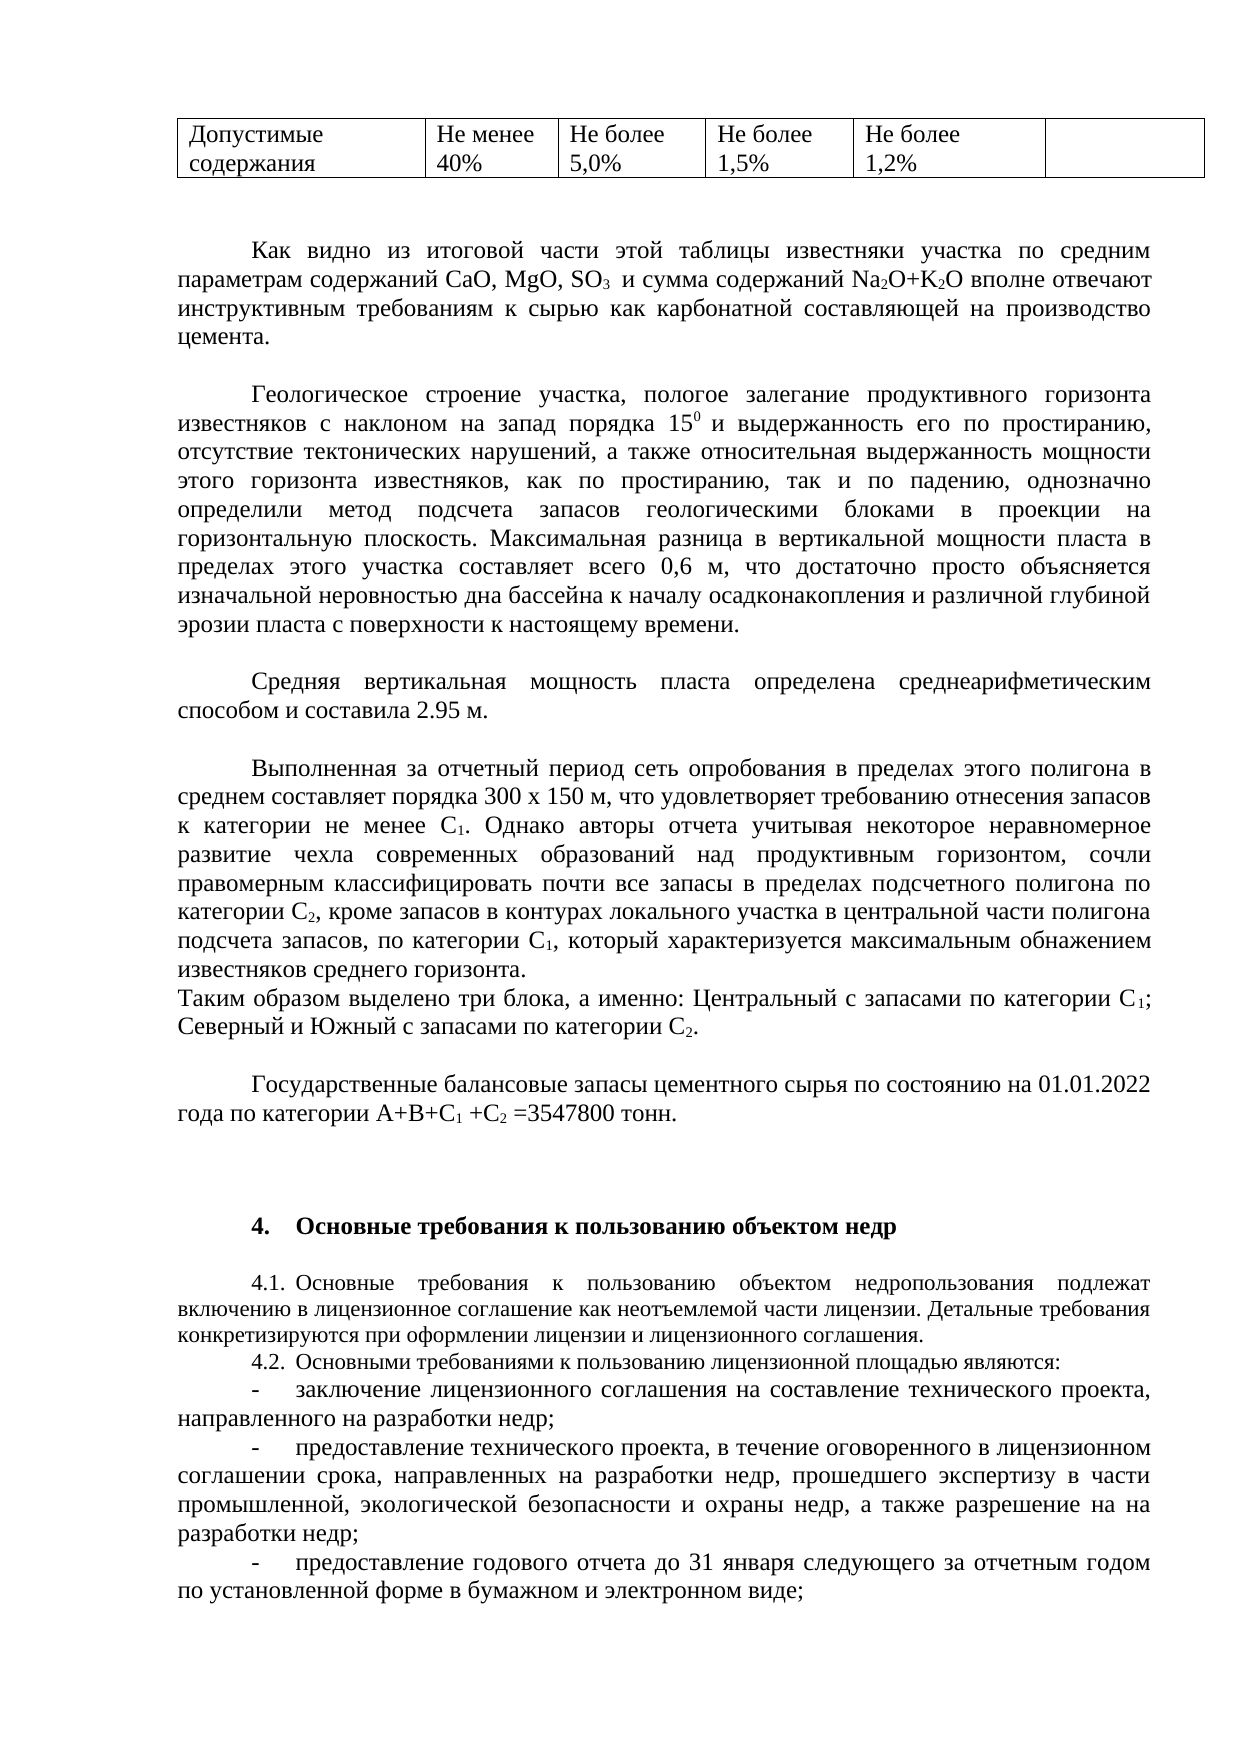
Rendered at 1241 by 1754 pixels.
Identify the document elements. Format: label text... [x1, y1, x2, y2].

table_cell Не более 1,2% [854, 119, 1045, 177]
text - заключение лицензионного соглашения на составление технического проекта, направленного на разработки недр; [177, 1374, 1152, 1432]
text 4.1. Основные требования к пользованию объектом недропользования подлежат включению в лицензионное соглашение как неотъемлемой части лицензии. Детальные требования конкретизируются при оформлении лицензии и лицензионного соглашения. [177, 1269, 1152, 1348]
text - предоставление технического проекта, в течение оговоренного в лицензионном соглашении срока, направленных на разработки недр, прошедшего экспертизу в части промышленной, экологической безопасности и охраны недр, а также разрешение на на разработки недр; [177, 1432, 1152, 1547]
text Как видно из итоговой части этой таблицы известняки участка по средним параметрам содержаний СаО, MgO, SO3 и сумма содержаний Na2O+K2O вполне отвечают инструктивным требованиям к сырью как карбонатной составляющей на производство цемента. [177, 235, 1152, 350]
text Геологическое строение участка, пологое залегание продуктивного горизонта известняков с наклоном на запад порядка 150 и выдержанность его по простиранию, отсутствие тектонических нарушений, а также относительная выдержанность мощности этого горизонта известняков, как по простиранию, так и по падению, однозначно определили метод подсчета запасов геологическими блоками в проекции на горизонтальную плоскость. Максимальная разница в вертикальной мощности пласта в пределах этого участка составляет всего 0,6 м, что достаточно просто объясняется изначальной неровностью дна бассейна к началу осадконакопления и различной глубиной эрозии пласта с поверхности к настоящему времени. [177, 379, 1152, 638]
table_cell Допустимые содержания [178, 119, 425, 177]
table_cell Не более 1,5% [706, 119, 853, 177]
text 4.2. Основными требованиями к пользованию лицензионной площадью являются: [177, 1348, 1152, 1374]
text Таким образом выделено три блока, а именно: Центральный с запасами по категории С1; Северный и Южный с запасами по категории С2. [177, 983, 1152, 1040]
text Государственные балансовые запасы цементного сырья по состоянию на 01.01.2022 года по категории А+В+С1 +С2 =3547800 тонн. [177, 1069, 1152, 1126]
table_cell [1046, 119, 1204, 177]
text Средняя вертикальная мощность пласта определена среднеарифметическим способом и составила 2.95 м. [177, 666, 1152, 724]
text Выполненная за отчетный период сеть опробования в пределах этого полигона в среднем составляет порядка 300 х 150 м, что удовлетворяет требованию отнесения запасов к категории не менее С1. Однако авторы отчета учитывая некоторое неравномерное развитие чехла современных образований над продуктивным горизонтом, сочли правомерным классифицировать почти все запасы в пределах подсчетного полигона по категории С2, кроме запасов в контурах локального участка в центральной части полигона подсчета запасов, по категории С1, который характеризуется максимальным обнажением известняков среднего горизонта. [177, 753, 1152, 983]
table_cell Не менее 40% [426, 119, 558, 177]
text - предоставление годового отчета до 31 января следующего за отчетным годом по установленной форме в бумажном и электронном виде; [177, 1547, 1152, 1604]
table_cell Не более 5,0% [559, 119, 705, 177]
text 4. Основные требования к пользованию объектом недр [177, 1211, 1152, 1240]
